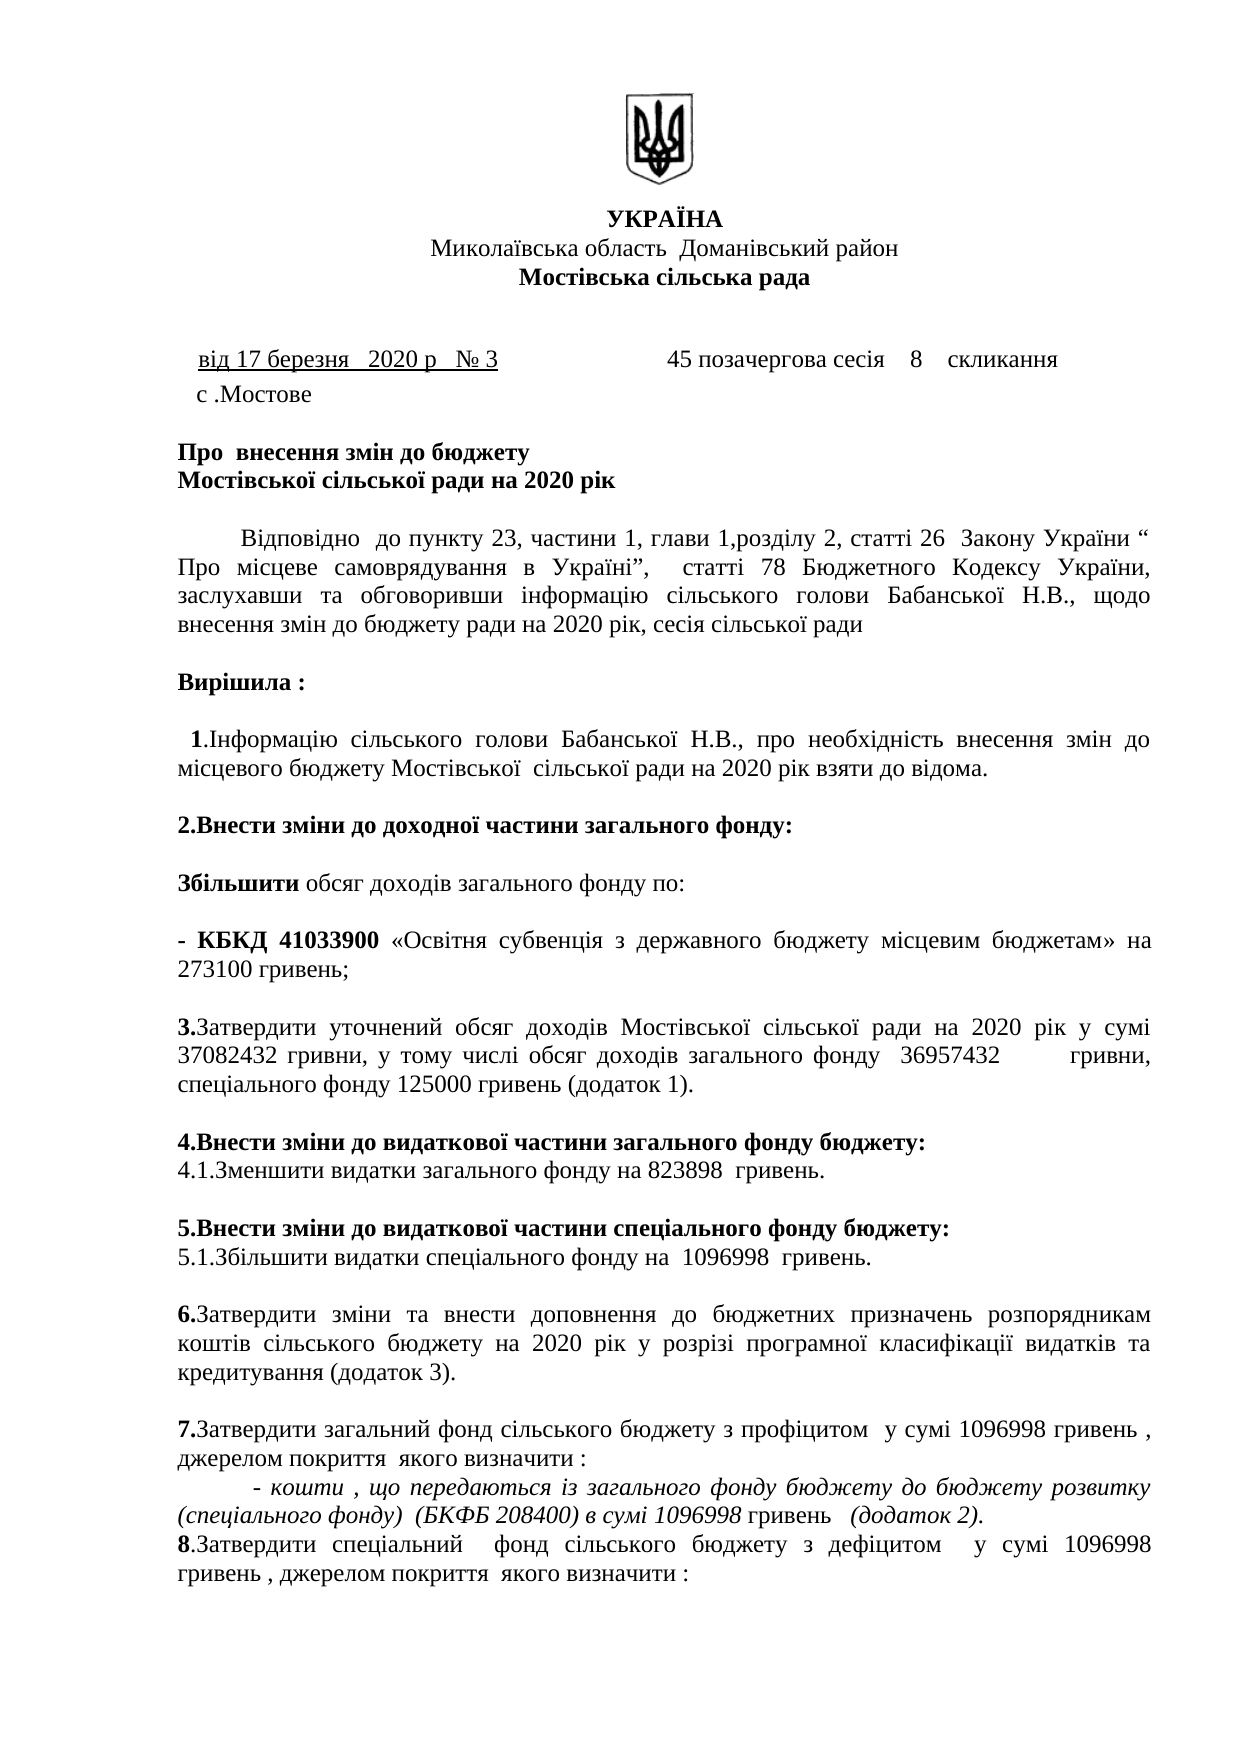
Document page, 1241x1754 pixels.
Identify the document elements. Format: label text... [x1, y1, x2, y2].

text Мостівської сільської ради на 2020 рік [177, 466, 1152, 494]
text Відповідно до пункту 23, частини 1, глави 1,розділу 2, статті 26 Закону України “ Про місцеве самоврядування в Україні”, статті 78 Бюджетного Кодексу України, заслухавши та обговоривши інформацію сільського голови Бабанської Н.В., щодо внесення змін до бюджету ради на 2020 рік, сесія сільської ради [177, 523, 1152, 638]
text с .Мостове [177, 379, 1152, 408]
text 7.Затвердити загальний фонд сільського бюджету з профіцитом у сумі 1096998 гривень , джерелом покриття якого визначити : [177, 1414, 1152, 1472]
text Мостівська сільська рада [177, 262, 1152, 291]
text Миколаївська область Доманівський район [177, 233, 1152, 262]
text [177, 1472, 1152, 1529]
text 5.1.Збільшити видатки спеціального фонду на 1096998 гривень. [177, 1242, 1152, 1271]
text Про внесення змін до бюджету [177, 437, 1152, 466]
text - КБКД 41033900 «Освітня субвенція з державного бюджету місцевим бюджетам» на 273100 гривень; [177, 926, 1152, 983]
text 1.Інформацію сільського голови Бабанської Н.В., про необхідність внесення змін до місцевого бюджету Мостівської сільської ради на 2020 рік взяти до відома. [177, 724, 1152, 782]
text 6.Затвердити зміни та внести доповнення до бюджетних призначень розпорядникам коштів сільського бюджету на 2020 рік у розрізі програмної класифікації видатків та кредитування (додаток 3). [177, 1299, 1152, 1386]
text УКРАЇНА [177, 204, 1152, 233]
text 2.Внести зміни до доходної частини загального фонду: [177, 811, 1152, 839]
text 4.Внести зміни до видаткової частини загального фонду бюджету: [177, 1127, 1152, 1156]
text 3.Затвердити уточнений обсяг доходів Мостівської сільської ради на 2020 рік у сумі 37082432 гривни, у тому числі обсяг доходів загального фонду 36957432 гривни, спеціального фонду 125000 гривень (додаток 1). [177, 1012, 1152, 1098]
text 8.Затвердити спеціальний фонд сільського бюджету з дефіцитом у сумі 1096998 гривень , джерелом покриття якого визначити : [177, 1529, 1152, 1587]
text Збільшити обсяг доходів загального фонду по: [177, 868, 1152, 897]
text 4.1.Зменшити видатки загального фонду на 823898 гривень. [177, 1156, 1152, 1184]
text 5.Внести зміни до видаткової частини спеціального фонду бюджету: [177, 1213, 1152, 1242]
text від 17 березня 2020 р № 3 45 позачергова сесія 8 скликання [177, 344, 1152, 373]
picture [625, 93, 694, 187]
text Вирішила : [177, 667, 1152, 696]
